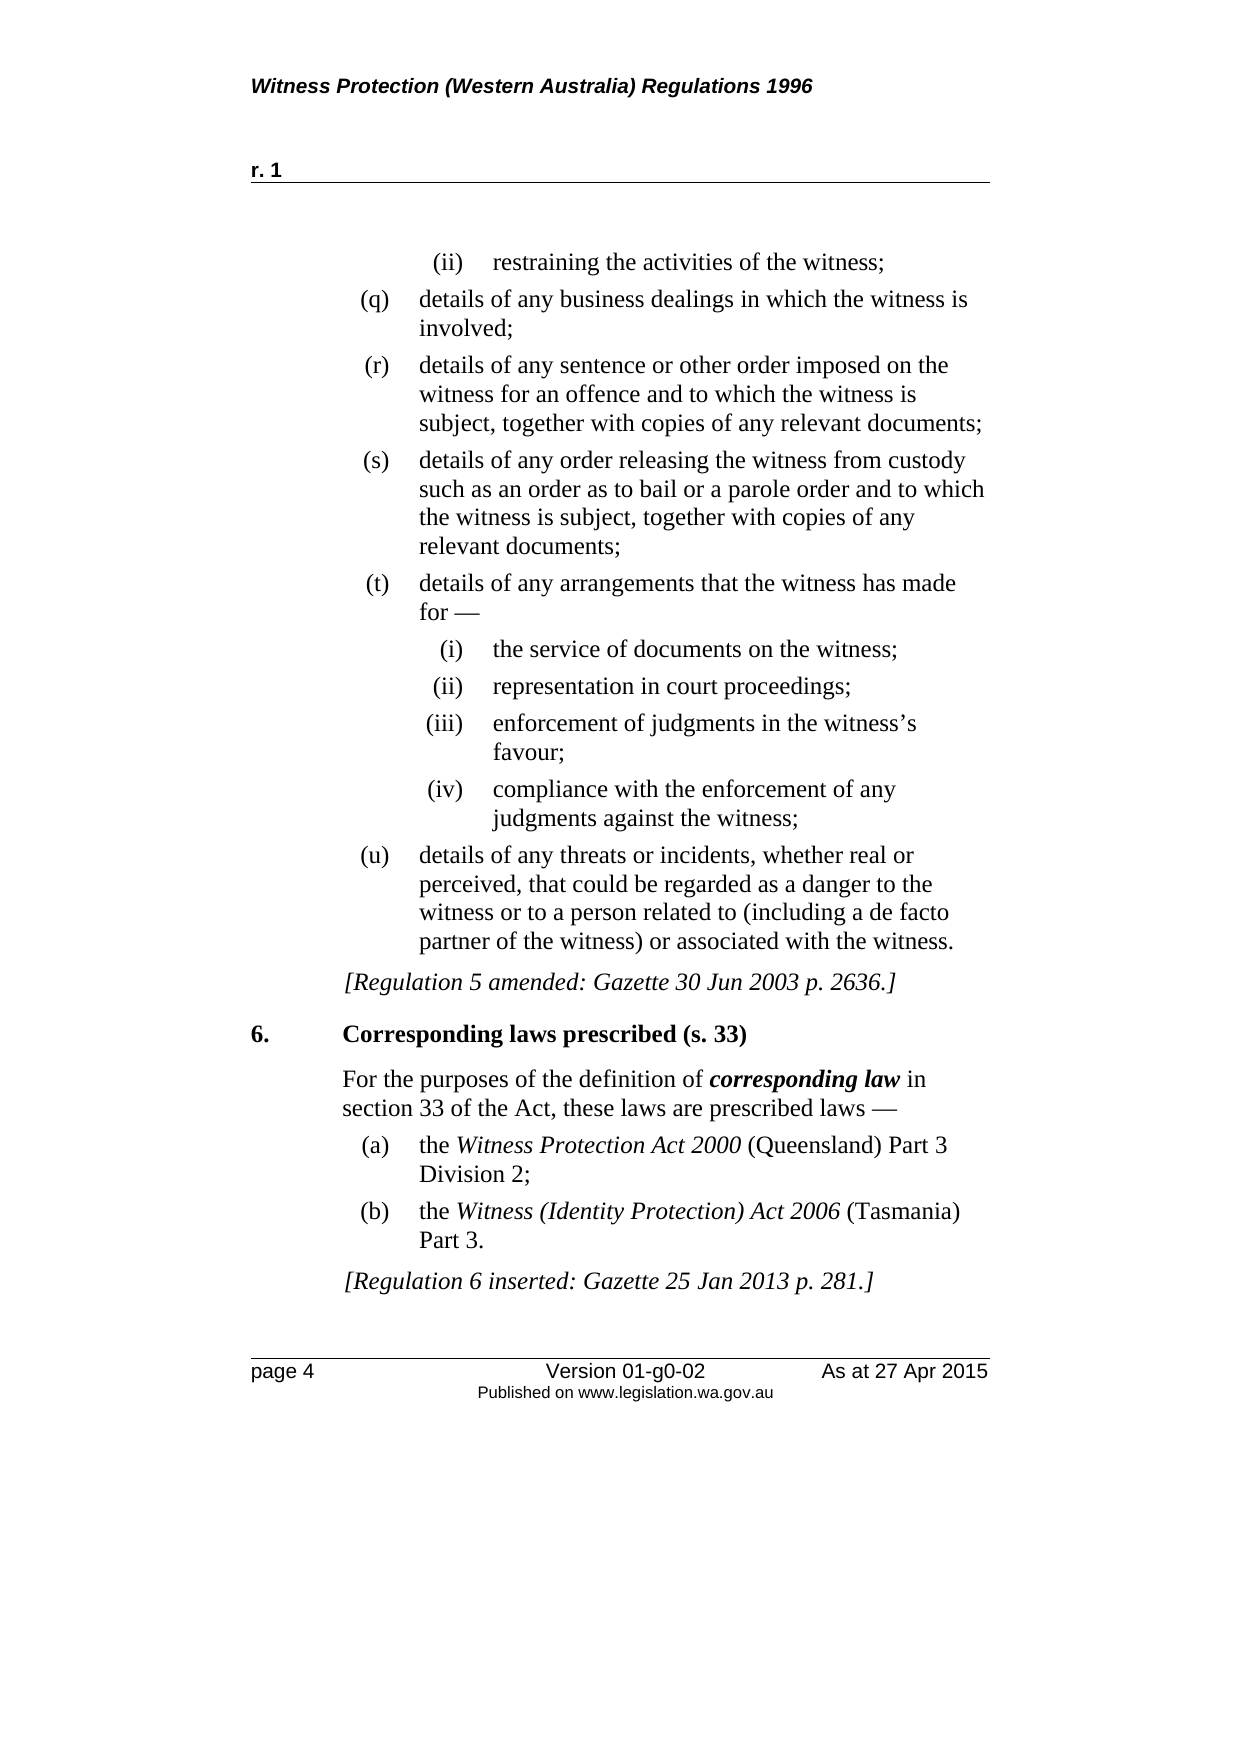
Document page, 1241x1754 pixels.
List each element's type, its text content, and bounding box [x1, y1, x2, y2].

text (a) the Witness Protection Act 2000 () Part 3 Division 2; [251, 1130, 990, 1188]
text (b) the Witness (Identity Protection) Act 2006 () Part 3. [251, 1196, 990, 1254]
text (q) details of any business dealings in which the witness is involved; [251, 284, 990, 342]
text (iv) compliance with the enforcement of any judgments against the witness; [251, 774, 990, 832]
text (ii) representation in court proceedings; [251, 671, 990, 700]
subtitle 6. Corresponding laws prescribed (s. 33) [251, 1019, 990, 1048]
text (s) details of any order releasing the witness from custody such as an order as to bail or a parole order and to which the witness is subject, together with copies of any relevant documents; [251, 445, 990, 560]
text [Regulation 6 inserted: Gazette 25 Jan 2013 p. 281.] [251, 1266, 990, 1295]
text (u) details of any threats or incidents, whether real or perceived, that could be regarded as a danger to the witness or to a person related to (including a de facto partner of the witness) or associated with the witness. [251, 840, 990, 955]
text (r) details of any sentence or other order imposed on the witness for an offence and to which the witness is subject, together with copies of any relevant documents; [251, 350, 990, 437]
text (i) the service of documents on the witness; [251, 634, 990, 663]
text For the purposes of the definition of corresponding law in section 33 of the Act, these laws are prescribed laws — [251, 1064, 990, 1122]
text (t) details of any arrangements that the witness has made for — [251, 568, 990, 626]
text [Regulation 5 amended: Gazette 30 Jun 2003 p. 2636.] [251, 967, 990, 996]
text (iii) enforcement of judgments in the witness’s favour; [251, 708, 990, 766]
text (ii) restraining the activities of the witness; [251, 247, 990, 276]
